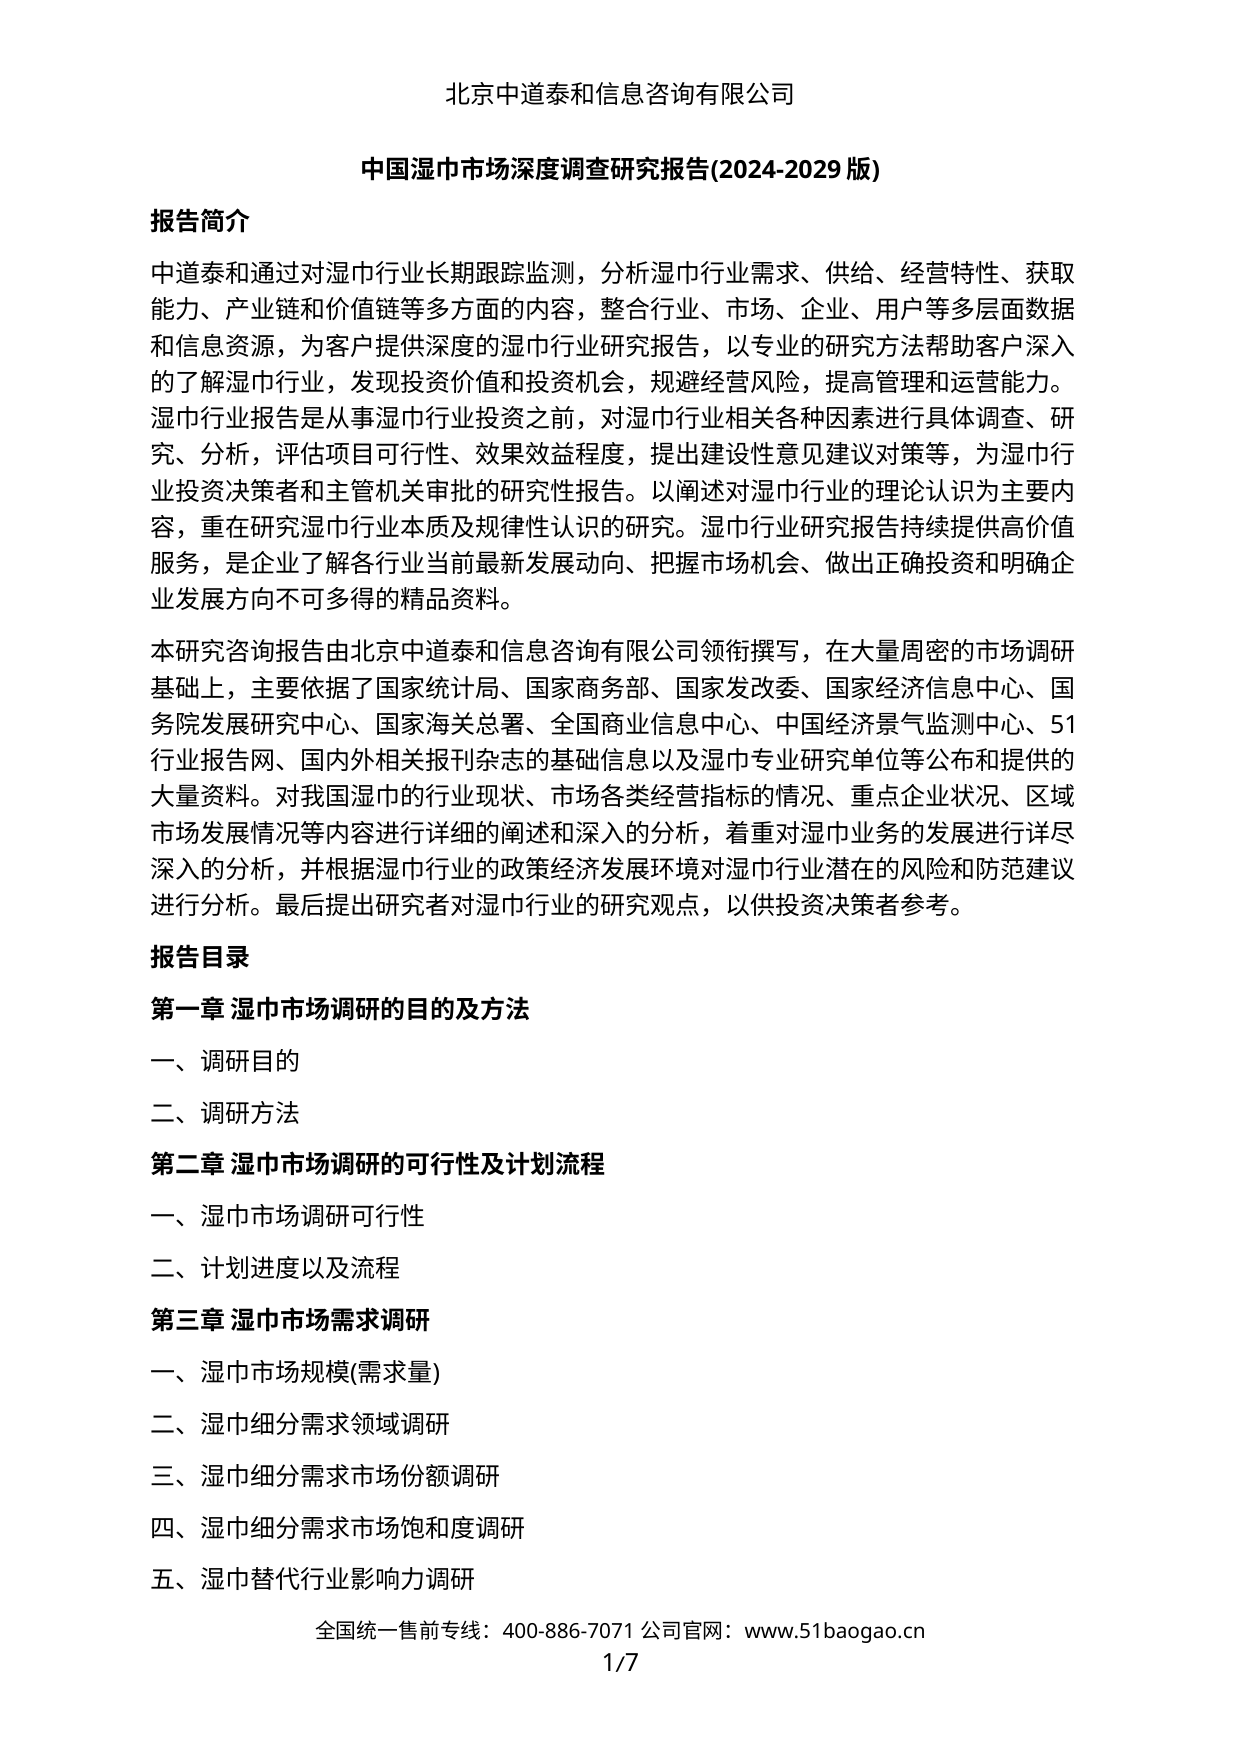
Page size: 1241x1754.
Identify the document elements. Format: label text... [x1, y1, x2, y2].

text 一、湿巾市场规模(需求量) [150, 1352, 1090, 1389]
text 二、湿巾细分需求领域调研 [150, 1404, 1090, 1441]
text 第三章 湿巾市场需求调研 [150, 1301, 1090, 1337]
text 本研究咨询报告由北京中道泰和信息咨询有限公司领衔撰写，在大量周密的市场调研基础上，主要依据了国家统计局、国家商务部、国家发改委、国家经济信息中心、国务院发展研究中心、国家海关总署、全国商业信息中心、中国经济景气监测中心、51行业报告网、国内外相关报刊杂志的基础信息以及湿巾专业研究单位等公布和提供的大量资料。对我国湿巾的行业现状、市场各类经营指标的情况、重点企业状况、区域市场发展情况等内容进行详细的阐述和深入的分析，着重对湿巾业务的发展进行详尽深入的分析，并根据湿巾行业的政策经济发展环境对湿巾行业潜在的风险和防范建议进行分析。最后提出研究者对湿巾行业的研究观点，以供投资决策者参考。 [150, 632, 1090, 922]
text 三、湿巾细分需求市场份额调研 [150, 1456, 1090, 1492]
text 中道泰和通过对湿巾行业长期跟踪监测，分析湿巾行业需求、供给、经营特性、获取能力、产业链和价值链等多方面的内容，整合行业、市场、企业、用户等多层面数据和信息资源，为客户提供深度的湿巾行业研究报告，以专业的研究方法帮助客户深入的了解湿巾行业，发现投资价值和投资机会，规避经营风险，提高管理和运营能力。湿巾行业报告是从事湿巾行业投资之前，对湿巾行业相关各种因素进行具体调查、研究、分析，评估项目可行性、效果效益程度，提出建设性意见建议对策等，为湿巾行业投资决策者和主管机关审批的研究性报告。以阐述对湿巾行业的理论认识为主要内容，重在研究湿巾行业本质及规律性认识的研究。湿巾行业研究报告持续提供高价值服务，是企业了解各行业当前最新发展动向、把握市场机会、做出正确投资和明确企业发展方向不可多得的精品资料。 [150, 254, 1090, 616]
text 中国湿巾市场深度调查研究报告(2024-2029版) [150, 150, 1090, 186]
text 第一章 湿巾市场调研的目的及方法 [150, 989, 1090, 1026]
text 报告简介 [150, 202, 1090, 238]
text 二、计划进度以及流程 [150, 1249, 1090, 1285]
text 第二章 湿巾市场调研的可行性及计划流程 [150, 1145, 1090, 1181]
text 四、湿巾细分需求市场饱和度调研 [150, 1508, 1090, 1544]
text 五、湿巾替代行业影响力调研 [150, 1560, 1090, 1596]
text 报告目录 [150, 937, 1090, 974]
text 二、调研方法 [150, 1093, 1090, 1129]
text 一、湿巾市场调研可行性 [150, 1197, 1090, 1233]
text 一、调研目的 [150, 1041, 1090, 1077]
